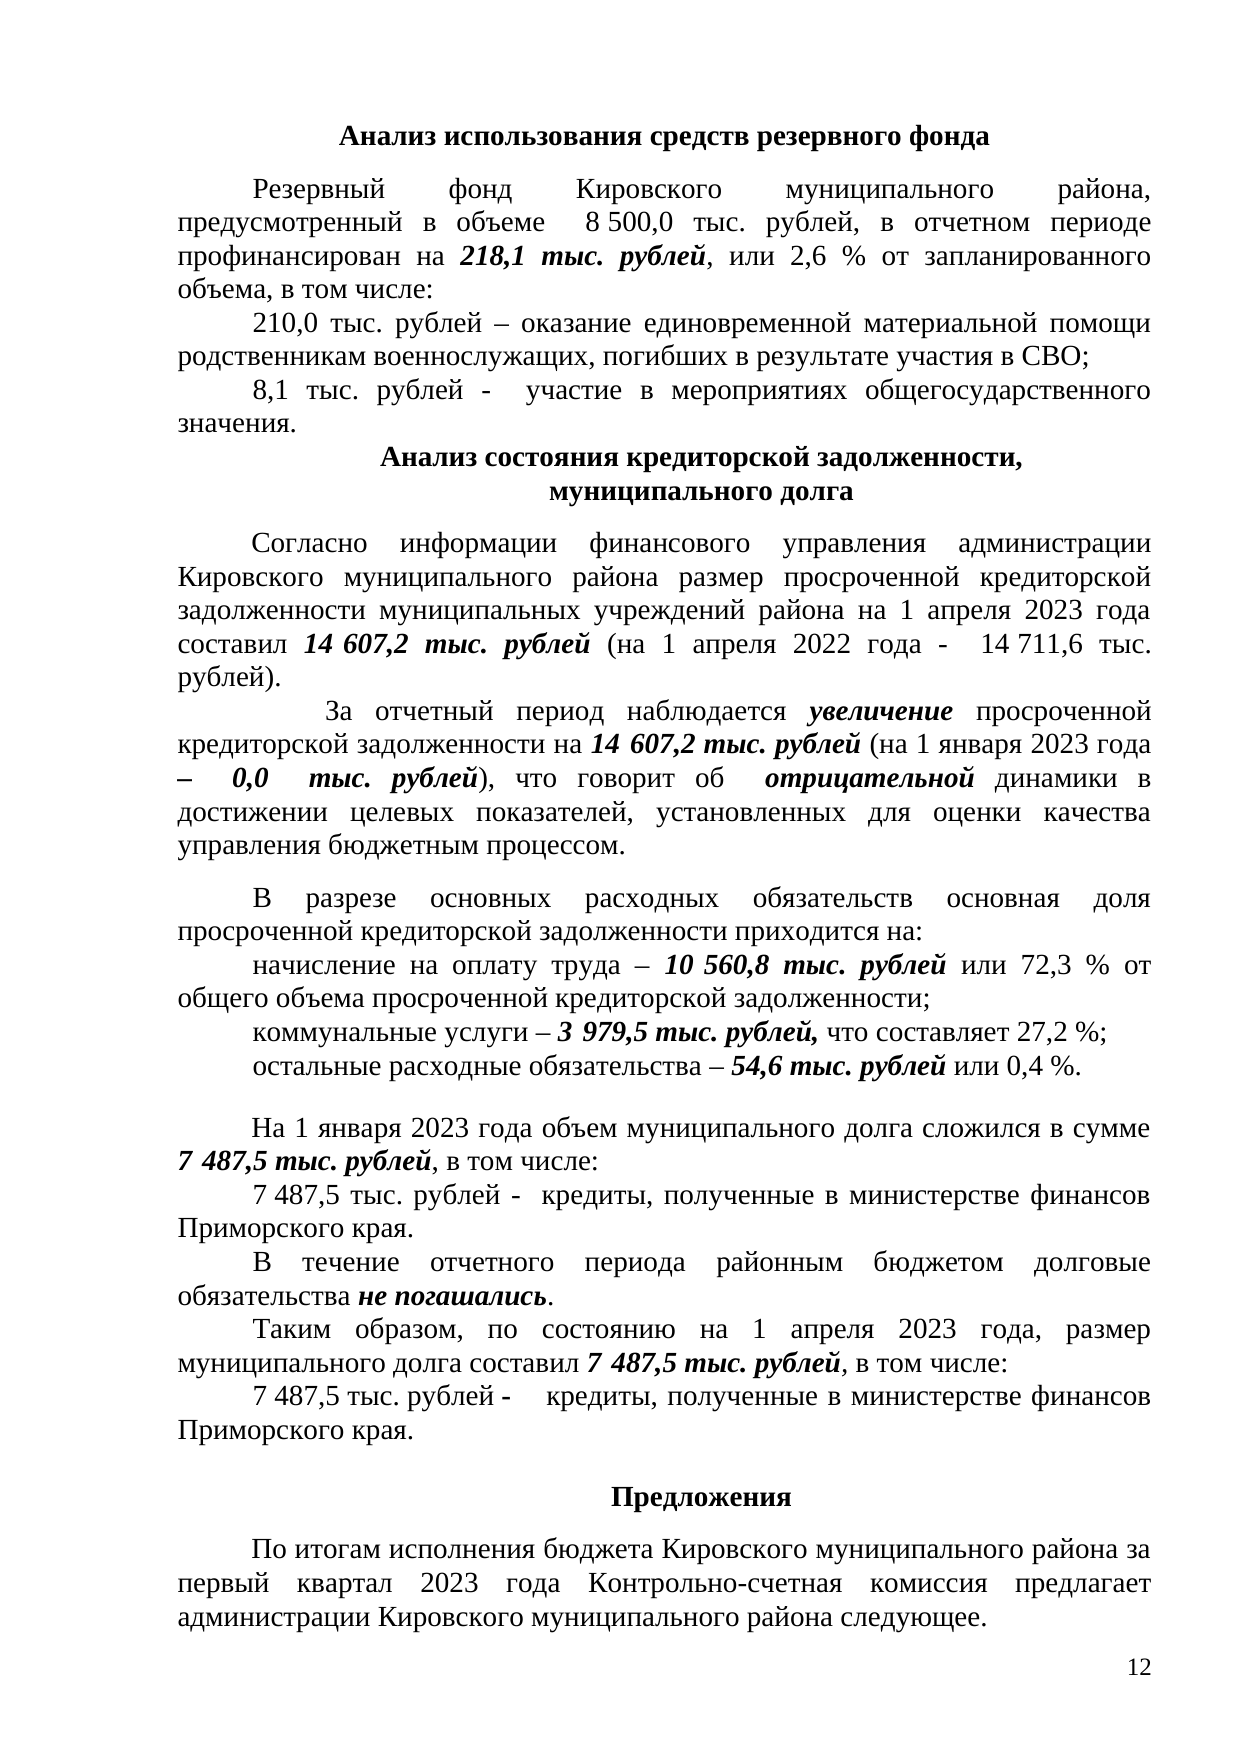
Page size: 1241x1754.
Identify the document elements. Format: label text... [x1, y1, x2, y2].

text В течение отчетного периода районным бюджетом долговые обязательства не погашались. [177, 1244, 1152, 1311]
text Предложения [177, 1479, 1152, 1512]
text 7 487,5 тыс. рублей - кредиты, полученные в министерстве финансов Приморского края. [177, 1378, 1152, 1445]
text Таким образом, по состоянию на 1 апреля 2023 года, размер муниципального долга составил 7 487,5 тыс. рублей, в том числе: [177, 1311, 1152, 1378]
text муниципального долга [177, 473, 1152, 506]
text По итогам исполнения бюджета Кировского муниципального района за первый квартал 2023 года Контрольно-счетная комиссия предлагает администрации Кировского муниципального района следующее. [177, 1532, 1152, 1632]
text начисление на оплату труда – 10 560,8 тыс. рублей или 72,3 % от общего объема просроченной кредиторской задолженности; [177, 947, 1152, 1014]
text 8,1 тыс. рублей - участие в мероприятиях общегосударственного значения. [177, 372, 1152, 439]
text Анализ состояния кредиторской задолженности, [177, 439, 1152, 473]
text За отчетный период наблюдается увеличение просроченной кредиторской задолженности на 14 607,2 тыс. рублей (на 1 января 2023 года – 0,0 тыс. рублей), что говорит об отрицательной динамики в достижении целевых показателей, установленных для оценки качества управления бюджетным процессом. [177, 693, 1152, 861]
text Резервный фонд Кировского муниципального района, предусмотренный в объеме 8 500,0 тыс. рублей, в отчетном периоде профинансирован на 218,1 тыс. рублей, или 2,6 % от запланированного объема, в том числе: [177, 171, 1152, 305]
text На 1 января 2023 года объем муниципального долга сложился в сумме 7 487,5 тыс. рублей, в том числе: [177, 1110, 1152, 1177]
text 210,0 тыс. рублей – оказание единовременной материальной помощи родственникам военнослужащих, погибших в результате участия в СВО; [177, 305, 1152, 372]
text Согласно информации финансового управления администрации Кировского муниципального района размер просроченной кредиторской задолженности муниципальных учреждений района на 1 апреля 2023 года составил 14 607,2 тыс. рублей (на 1 апреля 2022 года - 14 711,6 тыс. рублей). [177, 525, 1152, 693]
text Анализ использования средств резервного фонда [177, 118, 1152, 152]
text остальные расходные обязательства – 54,6 тыс. рублей или 0,4 %. [177, 1048, 1152, 1081]
text В разрезе основных расходных обязательств основная доля просроченной кредиторской задолженности приходится на: [177, 880, 1152, 947]
text коммунальные услуги – 3 979,5 тыс. рублей, что составляет 27,2 %; [177, 1014, 1152, 1048]
text 7 487,5 тыс. рублей - кредиты, полученные в министерстве финансов Приморского края. [177, 1177, 1152, 1244]
